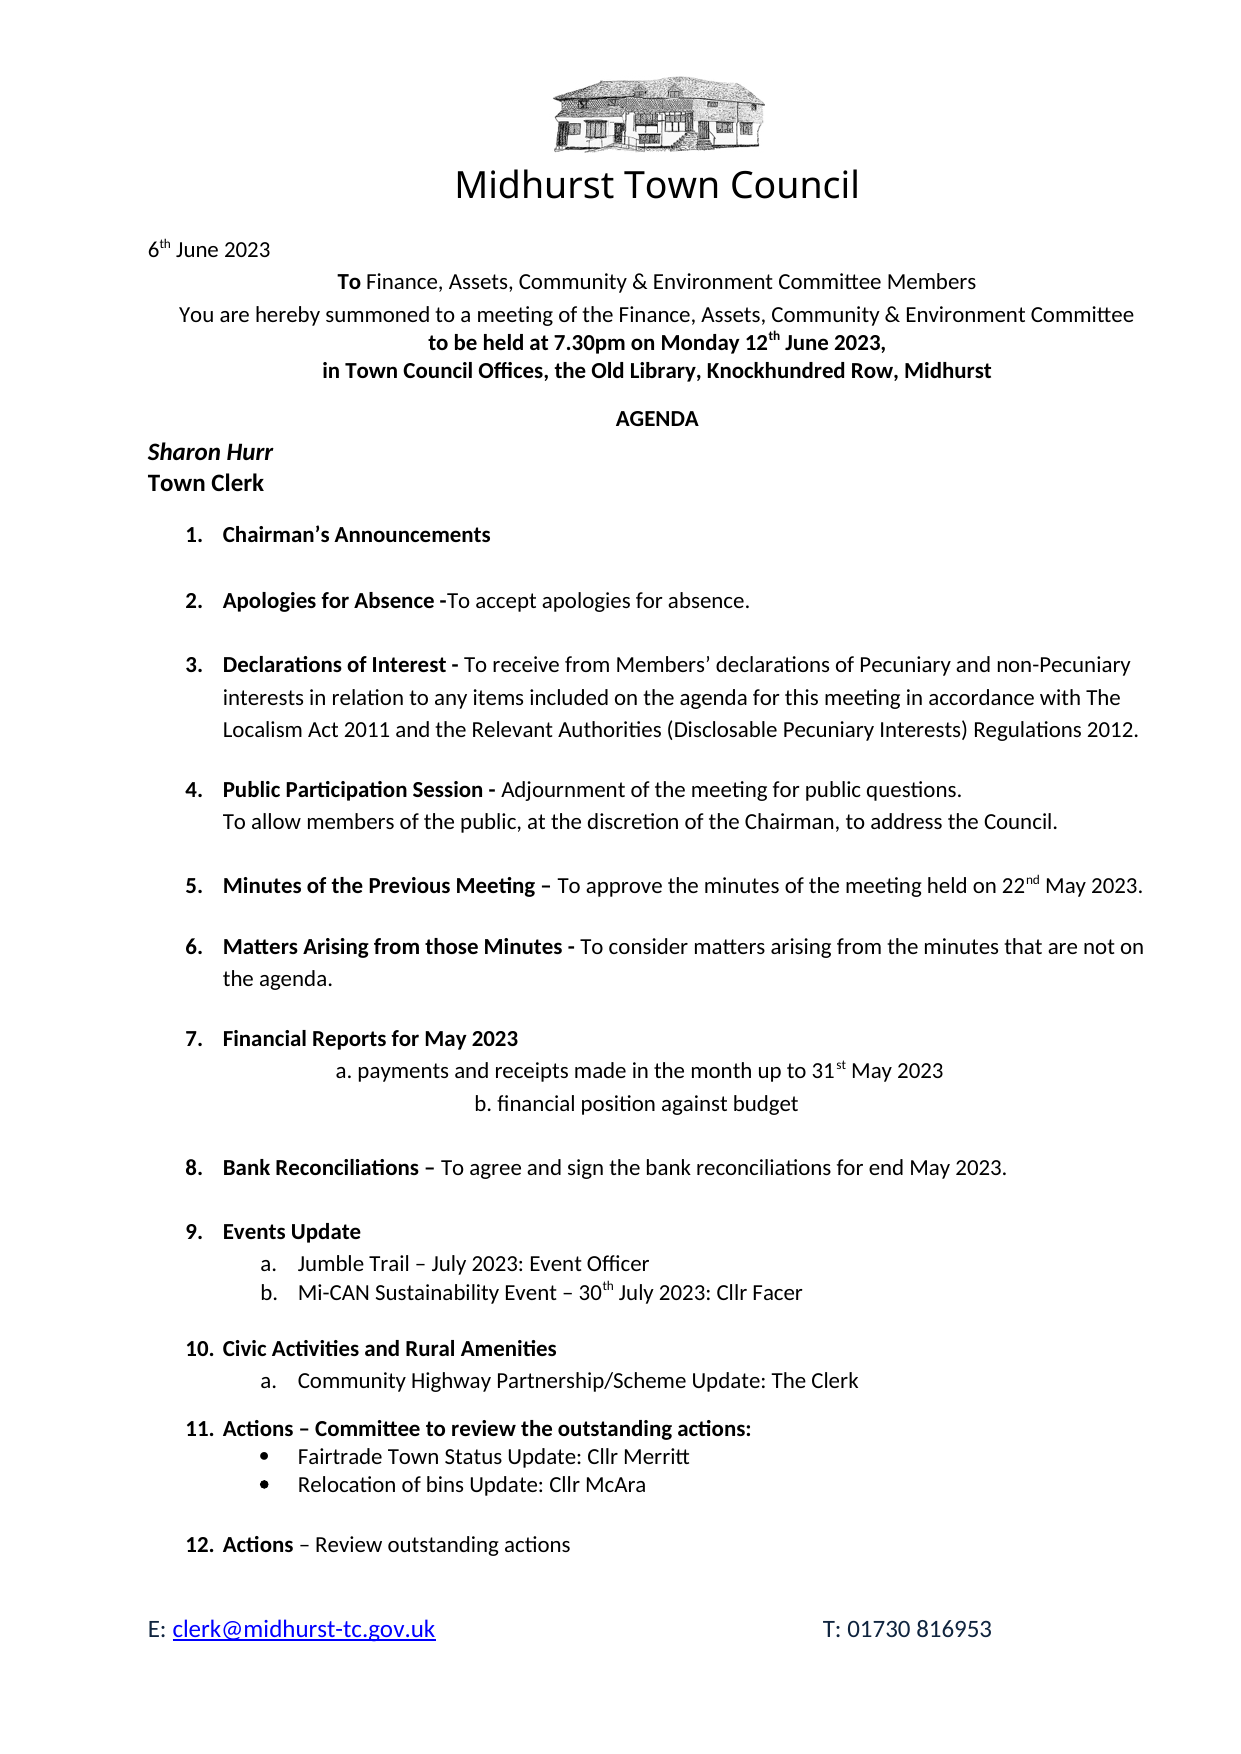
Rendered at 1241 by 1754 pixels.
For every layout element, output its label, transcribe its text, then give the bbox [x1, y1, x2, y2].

list Chairman’s Announcements [185, 521, 1167, 549]
text To Finance, Assets, Community & Environment Committee Members [148, 267, 1167, 296]
list Mi-CAN Sustainability Event – 30th July 2023: Cllr Facer [260, 1278, 1167, 1306]
list Civic Activities and Rural Amenities [185, 1334, 1167, 1362]
list Public Participation Session - Adjournment of the meeting for public questions. [185, 775, 1167, 803]
list Community Highway Partnership/Scheme Update: The Clerk [260, 1366, 1167, 1394]
text Sharon Hurr [148, 436, 1167, 467]
list b. financial position against budget [148, 1089, 1167, 1117]
list Actions – Committee to review the outstanding actions: [185, 1414, 1167, 1442]
list a. payments and receipts made in the month up to 31st May 2023 [148, 1056, 1167, 1084]
list Actions – Review outstanding actions [185, 1530, 1167, 1558]
list Apologies for Absence -To accept apologies for absence. [185, 585, 1167, 614]
text 6th June 2023 [148, 235, 1167, 263]
text to be held at 7.30pm on Monday 12th June 2023, [148, 328, 1167, 356]
list Minutes of the Previous Meeting – To approve the minutes of the meeting held on 22nd May 2023. [185, 872, 1167, 900]
list Bank Reconciliations – To agree and sign the bank reconciliations for end May 2023. [185, 1153, 1167, 1181]
text in Town Council Offices, the Old Library, Knockhundred Row, Midhurst [148, 356, 1167, 384]
list Jumble Trail – July 2023: Event Officer [260, 1249, 1167, 1278]
text You are hereby summoned to a meeting of the Finance, Assets, Community & Environment Committee [148, 300, 1167, 328]
text Town Clerk [148, 467, 1167, 497]
text AGENDA [148, 404, 1167, 432]
list Relocation of bins Update: Cllr McAra [260, 1470, 1167, 1498]
text To allow members of the public, at the discretion of the Chairman, to address the Council. [148, 807, 1167, 835]
list Financial Reports for May 2023 [185, 1024, 1167, 1052]
list Fairtrade Town Status Update: Cllr Merritt [260, 1442, 1167, 1470]
list Matters Arising from those Minutes - To consider matters arising from the minutes that are not on the agenda. [185, 932, 1167, 992]
list Events Update [185, 1217, 1167, 1245]
picture [549, 73, 765, 159]
list Declarations of Interest - To receive from Members’ declarations of Pecuniary and non-Pecuniary interests in relation to any items included on the agenda for this meeting in accordance with The Localism Act 2011 and the Relevant Authorities (Disclosable Pecuniary Interests) Regulations 2012. [185, 651, 1167, 743]
